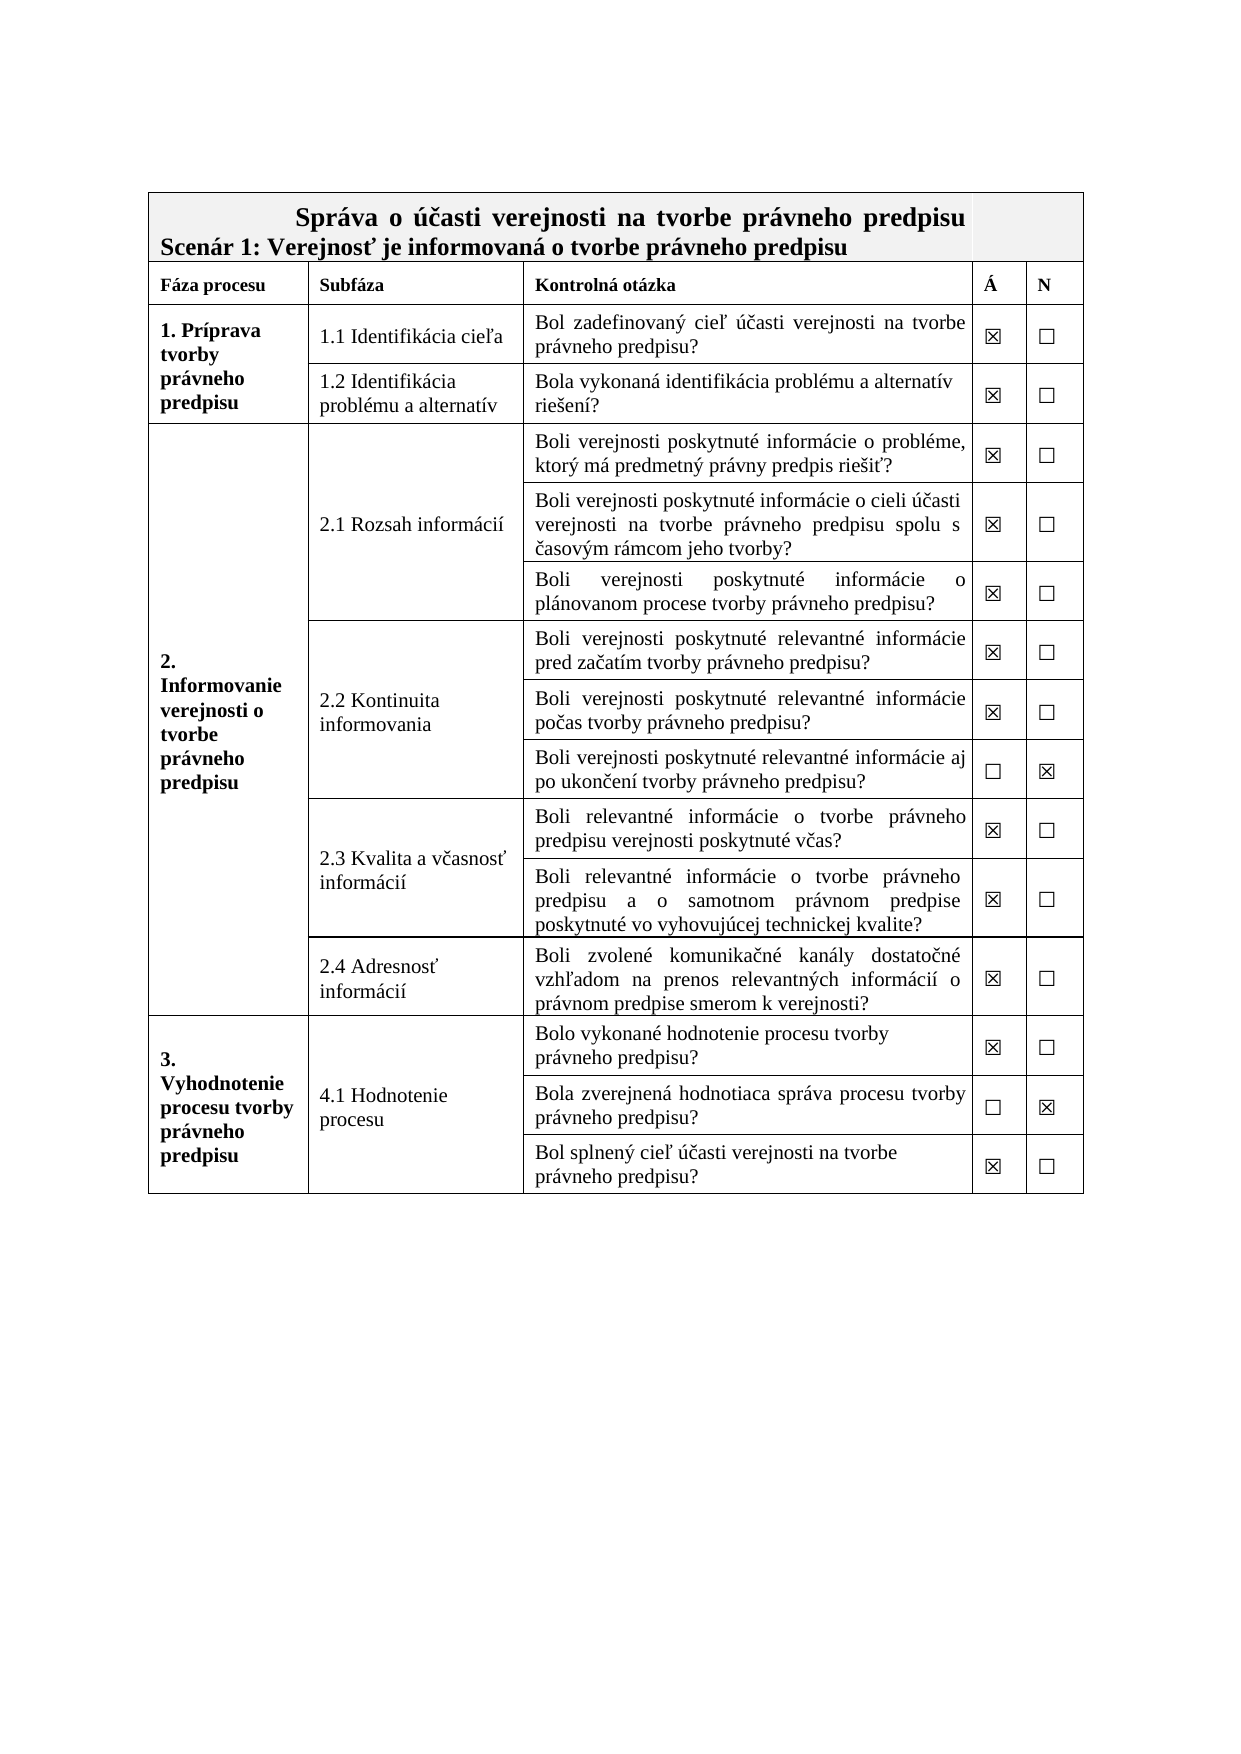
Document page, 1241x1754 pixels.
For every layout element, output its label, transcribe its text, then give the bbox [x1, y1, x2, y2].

table_cell 1.1 Identifikácia cieľa [309, 305, 523, 363]
table_cell 1.2 Identifikácia problému a alternatív [309, 364, 523, 422]
table_cell ☒ [973, 305, 1026, 363]
table_cell Boli relevantné informácie o tvorbe právneho predpisu a o samotnom právnom predpise poskytnuté vo vyhovujúcej technickej kvalite? [524, 859, 972, 936]
table_cell Boli verejnosti poskytnuté relevantné informácie pred začatím tvorby právneho predpisu? [524, 621, 972, 679]
table_cell ☐ [1027, 680, 1083, 739]
table_cell ☐ [1027, 938, 1083, 1015]
table_cell ☐ [1027, 1135, 1083, 1193]
table_cell ☒ [973, 938, 1026, 1015]
table_cell 2.3 Kvalita a včasnosť informácií [309, 799, 523, 936]
table_cell ☐ [973, 1076, 1026, 1134]
table_cell ☒ [973, 799, 1026, 858]
table_cell Boli verejnosti poskytnuté informácie o cieli účasti verejnosti na tvorbe právneho predpisu spolu s časovým rámcom jeho tvorby? [524, 483, 972, 561]
table_cell ☒ [1027, 740, 1083, 798]
table_cell Boli verejnosti poskytnuté informácie o probléme, ktorý má predmetný právny predpis riešiť? [524, 424, 972, 482]
table_cell Bolo vykonané hodnotenie procesu tvorby právneho predpisu? [524, 1016, 972, 1074]
table_cell ☐ [1027, 305, 1083, 363]
table_cell Boli verejnosti poskytnuté informácie o plánovanom procese tvorby právneho predpisu? [524, 562, 972, 620]
table_cell 2. Informovanie verejnosti o tvorbe právneho predpisu [149, 424, 308, 1015]
table_cell Subfáza [309, 262, 523, 304]
table_cell ☐ [1027, 483, 1083, 561]
table_cell ☒ [973, 621, 1026, 679]
table_cell ☒ [973, 483, 1026, 561]
table_cell ☐ [1027, 859, 1083, 936]
table_cell ☐ [1027, 799, 1083, 858]
table_cell Bol splnený cieľ účasti verejnosti na tvorbe právneho predpisu? [524, 1135, 972, 1193]
table_cell Boli relevantné informácie o tvorbe právneho predpisu verejnosti poskytnuté včas? [524, 799, 972, 858]
table_cell Fáza procesu [149, 262, 308, 304]
table_cell Boli zvolené komunikačné kanály dostatočné vzhľadom na prenos relevantných informácií o právnom predpise smerom k verejnosti? [524, 938, 972, 1015]
table_cell ☐ [1027, 424, 1083, 482]
table_cell 2.1 Rozsah informácií [309, 424, 523, 620]
table_cell 3. Vyhodnotenie procesu tvorby právneho predpisu [149, 1016, 308, 1193]
table_header [973, 193, 1026, 261]
table_cell ☒ [1027, 1076, 1083, 1134]
table_cell ☐ [973, 740, 1026, 798]
table_cell 1. Príprava tvorby právneho predpisu [149, 305, 308, 422]
table_cell ☐ [1027, 1016, 1083, 1074]
table_cell 2.2 Kontinuita informovania [309, 621, 523, 798]
table_cell ☒ [973, 859, 1026, 936]
table_cell Bola zverejnená hodnotiaca správa procesu tvorby právneho predpisu? [524, 1076, 972, 1134]
table_cell Boli verejnosti poskytnuté relevantné informácie aj po ukončení tvorby právneho predpisu? [524, 740, 972, 798]
table_header Správa o účasti verejnosti na tvorbe právneho predpisu Scenár 1: Verejnosť je informovaná o tvorbe právneho predpisu [149, 193, 972, 261]
table_cell N [1027, 262, 1083, 304]
table_cell ☒ [973, 1135, 1026, 1193]
table_cell ☒ [973, 680, 1026, 739]
table_cell ☒ [973, 1016, 1026, 1074]
table_cell ☐ [1027, 562, 1083, 620]
table_cell Á [973, 262, 1026, 304]
table_cell ☒ [973, 364, 1026, 422]
table_header [1026, 193, 1083, 261]
table_cell 2.4 Adresnosť informácií [309, 938, 523, 1015]
table_cell ☐ [1027, 364, 1083, 422]
table_cell ☒ [973, 424, 1026, 482]
table_cell 4.1 Hodnotenie procesu [309, 1016, 523, 1193]
table_cell Kontrolná otázka [524, 262, 972, 304]
table_cell Boli verejnosti poskytnuté relevantné informácie počas tvorby právneho predpisu? [524, 680, 972, 739]
table_cell ☒ [973, 562, 1026, 620]
table_cell Bol zadefinovaný cieľ účasti verejnosti na tvorbe právneho predpisu? [524, 305, 972, 363]
table_cell Bola vykonaná identifikácia problému a alternatív riešení? [524, 364, 972, 422]
table_cell ☐ [1027, 621, 1083, 679]
